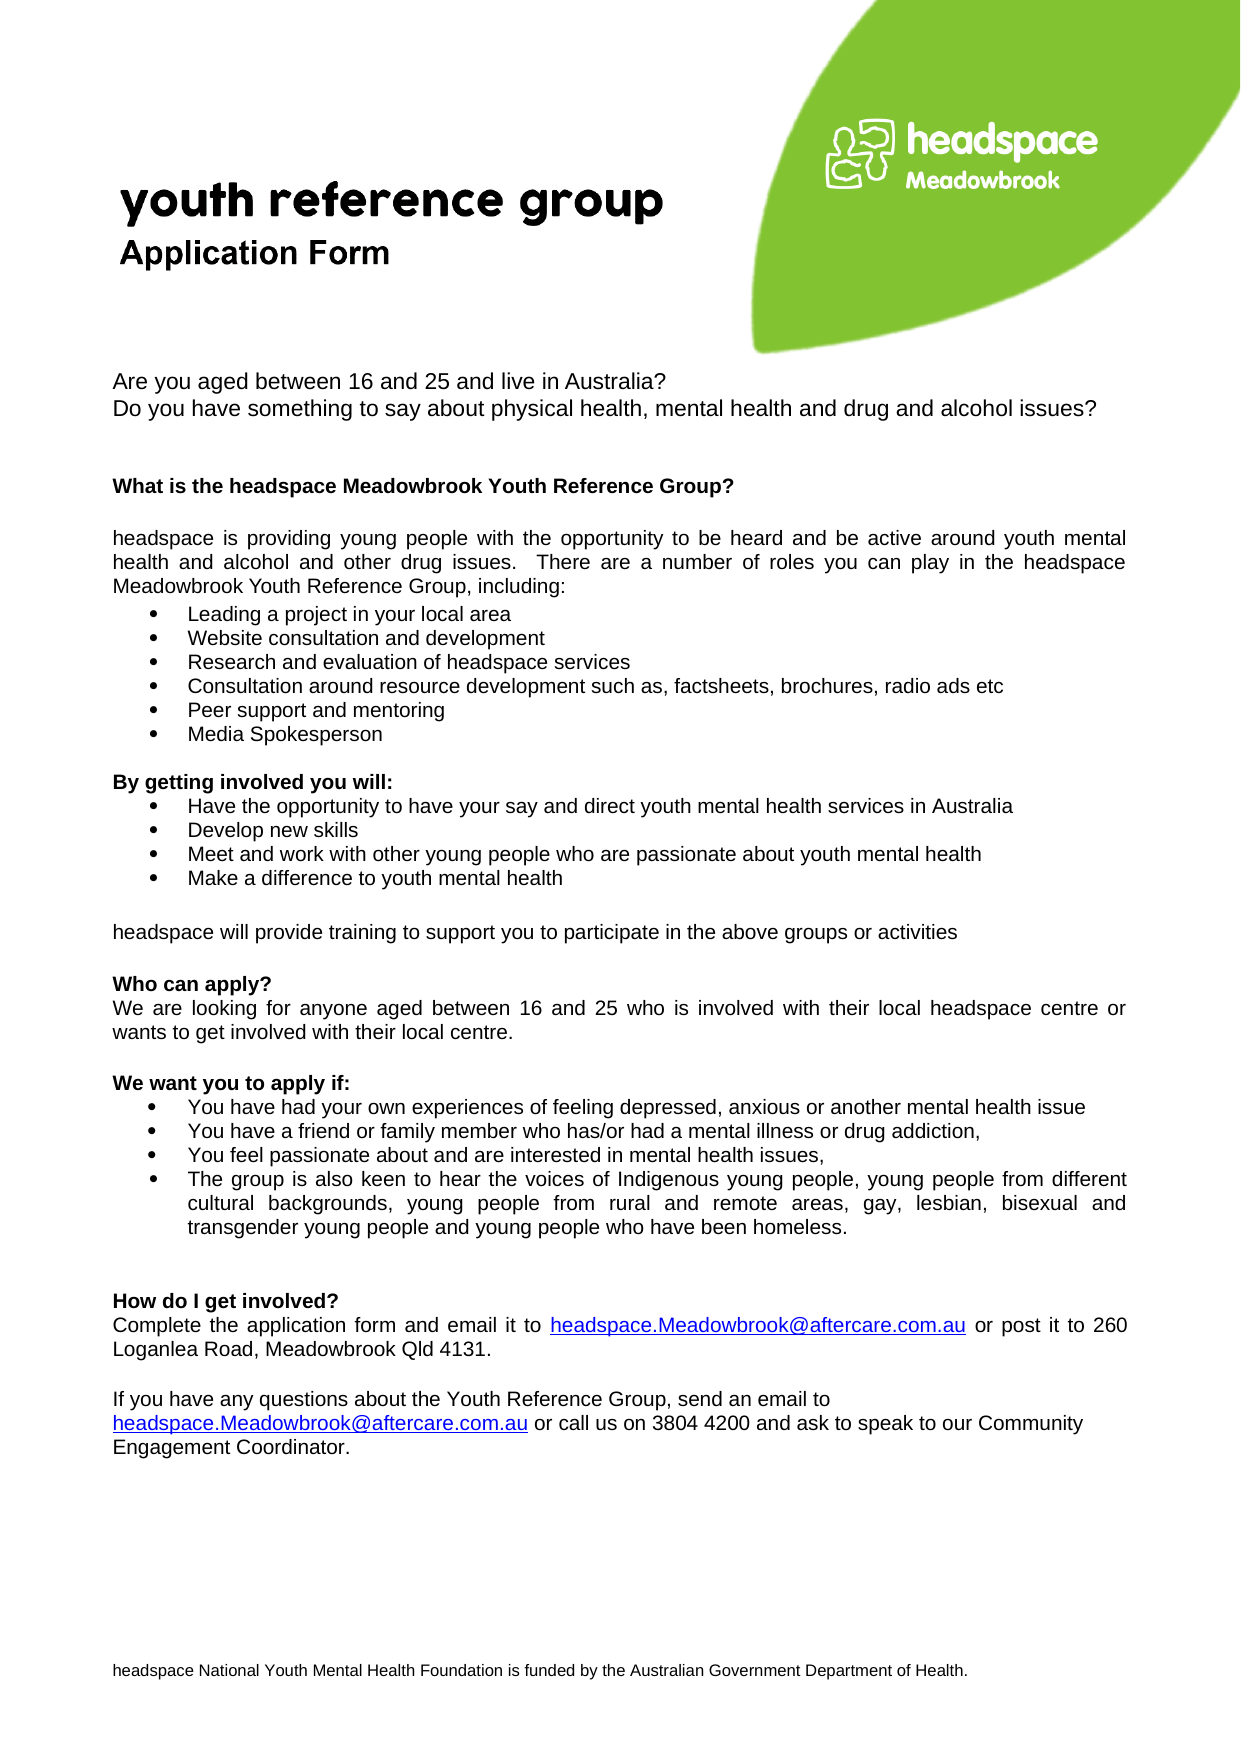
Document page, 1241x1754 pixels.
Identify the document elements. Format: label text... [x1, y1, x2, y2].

list Have the opportunity to have your say and direct youth mental health services in Australia [150, 794, 1128, 818]
text By getting involved you will: [112, 770, 1128, 794]
text If you have any questions about the Youth Reference Group, send an email to headspace.Meadowbrook@aftercare.com.au or call us on 3804 4200 and ask to speak to our Community Engagement Coordinator. [112, 1387, 1128, 1459]
list Consultation around resource development such as, factsheets, brochures, radio ads etc [150, 674, 1128, 698]
text Do you have something to say about physical health, mental health and drug and alcohol issues? [112, 394, 1128, 421]
list Peer support and mentoring [150, 698, 1128, 722]
text What is the headspace Meadowbrook Youth Reference Group? [112, 474, 1128, 498]
text Complete the application form and email it to headspace.Meadowbrook@aftercare.com.au or post it to 260 Loganlea Road, Meadowbrook Qld 4131. [112, 1313, 1128, 1361]
text We want you to apply if: [112, 1071, 1128, 1094]
list Develop new skills [150, 818, 1128, 842]
list Media Spokesperson [150, 722, 1128, 746]
list Make a difference to youth mental health [150, 866, 1128, 890]
list Website consultation and development [150, 626, 1128, 650]
text headspace will provide training to support you to participate in the above groups or activities [112, 920, 1128, 944]
text Are you aged between 16 and 25 and live in Australia? [112, 368, 1128, 394]
list You feel passionate about and are interested in mental health issues, [142, 1143, 1128, 1167]
list Leading a project in your local area [150, 602, 1128, 626]
list Research and evaluation of headspace services [150, 650, 1128, 674]
text How do I get involved? [112, 1289, 1128, 1313]
list The group is also keen to hear the voices of Indigenous young people, young people from different cultural backgrounds, young people from rural and remote areas, gay, lesbian, bisexual and transgender young people and young people who have been homeless. [150, 1167, 1128, 1239]
text Who can apply? [112, 972, 1128, 996]
list You have had your own experiences of feeling depressed, anxious or another mental health issue [142, 1094, 1128, 1118]
list You have a friend or family member who has/or had a mental illness or drug addiction, [142, 1118, 1128, 1143]
text We are looking for anyone aged between 16 and 25 who is involved with their local headspace centre or wants to get involved with their local centre. [112, 996, 1128, 1044]
list Meet and work with other young people who are passionate about youth mental health [150, 842, 1128, 866]
picture [670, 0, 1241, 517]
picture [112, 176, 665, 275]
text headspace is providing young people with the opportunity to be heard and be active around youth mental health and alcohol and other drug issues. There are a number of roles you can play in the headspace Meadowbrook Youth Reference Group, including: [112, 526, 1128, 598]
